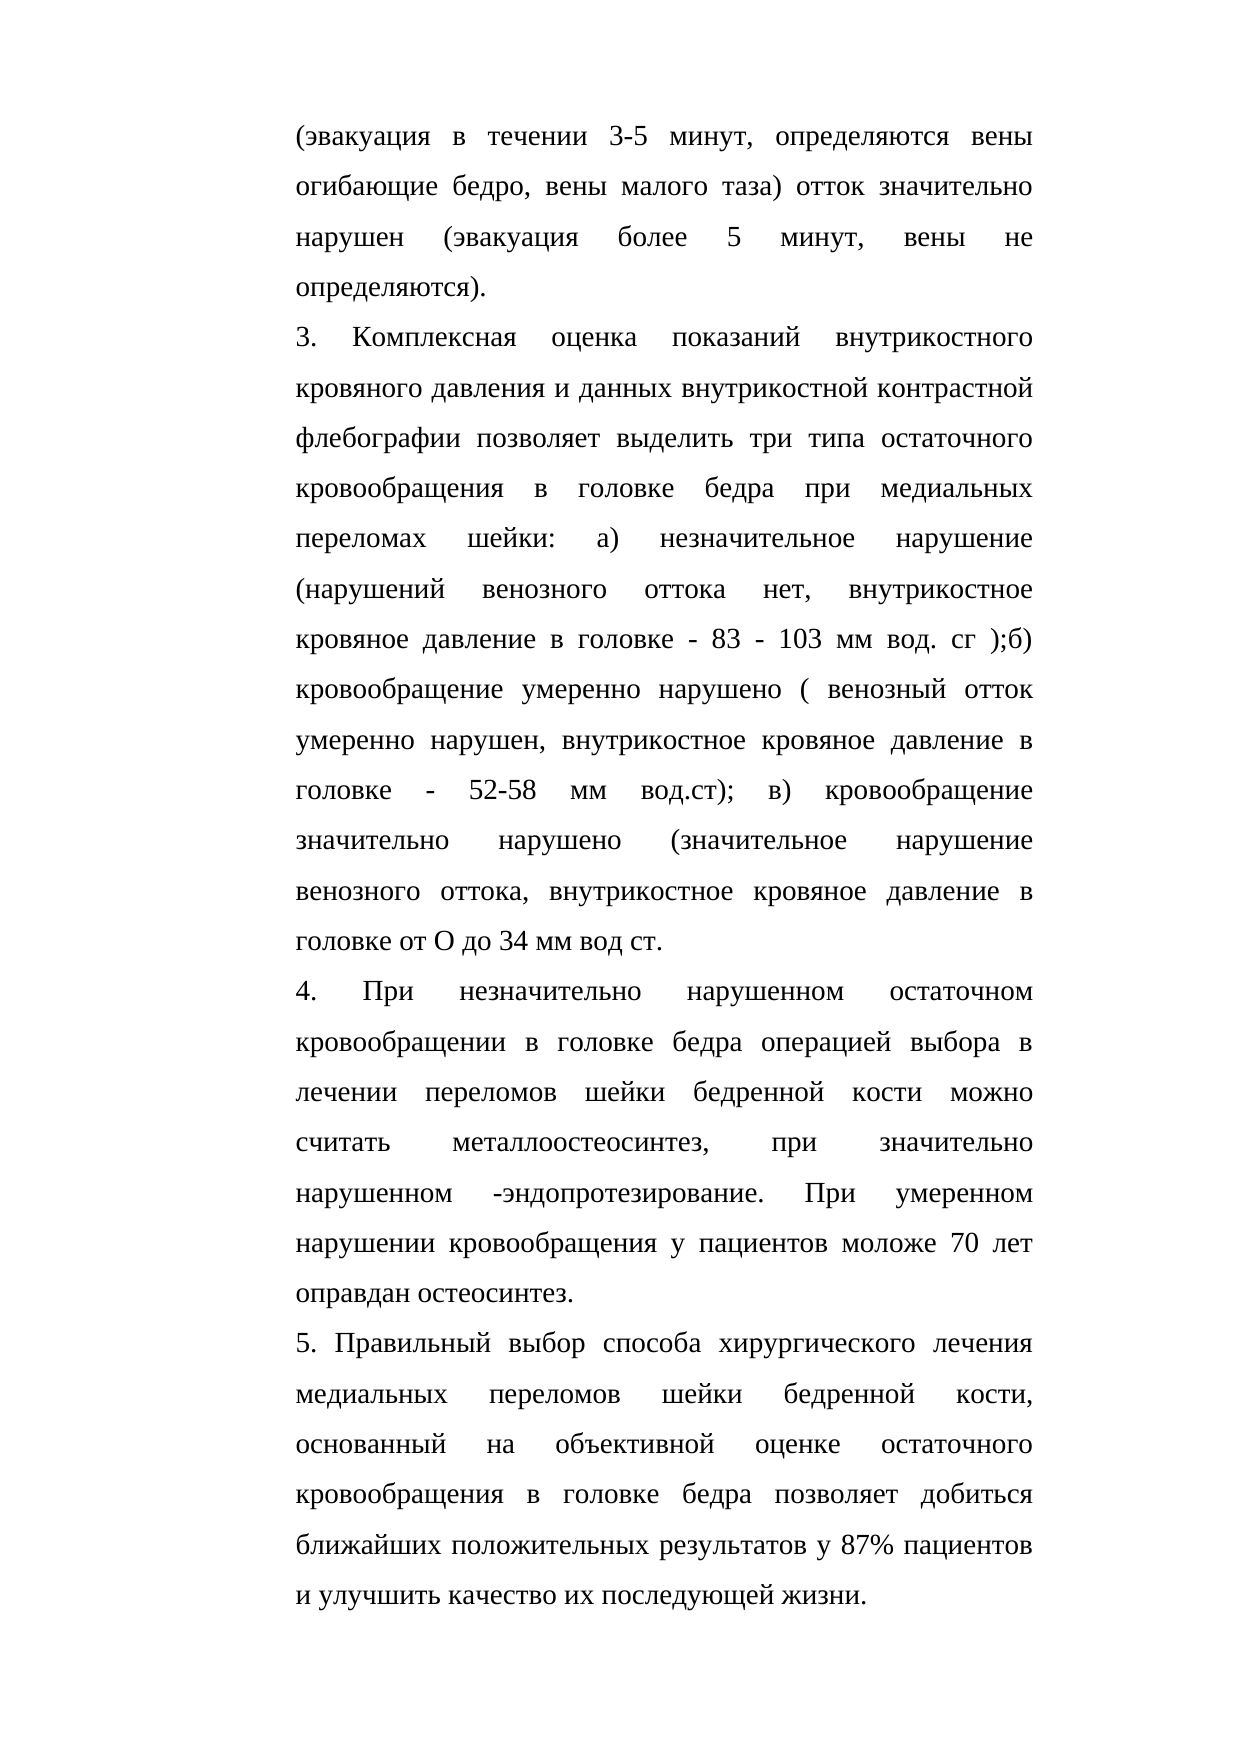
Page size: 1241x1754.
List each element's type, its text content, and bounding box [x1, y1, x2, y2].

text 4. При незначительно нарушенном остаточном кровообращении в головке бедра операцией выбора в лечении переломов шейки бедренной кости можно считать металлоостеосинтез, при значительно нарушенном -эндопротезирование. При умеренном нарушении кровообращения у пациентов моложе 70 лет оправдан остеосинтез. [295, 973, 1033, 1309]
text 5. Правильный выбор способа хирургического лечения медиальных переломов шейки бедренной кости, основанный на объективной оценке остаточного кровообращения в головке бедра позволяет добиться ближайших положительных результатов у 87% пациентов и улучшить качество их последующей жизни. [295, 1326, 1033, 1611]
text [295, 118, 1033, 303]
text 3. Комплексная оценка показаний внутрикостного кровяного давления и данных внутрикостной контрастной флебографии позволяет выделить три типа остаточного кровообращения в головке бедра при медиальных переломах шейки: а) незначительное нарушение (нарушений венозного оттока нет, внутрикостное кровяное давление в головке - 83 - 103 мм вод. сг );б) кровообращение умеренно нарушено ( венозный отток умеренно нарушен, внутрикостное кровяное давление в головке - 52-58 мм вод.ст); в) кровообращение значительно нарушено (значительное нарушение венозного оттока, внутрикостное кровяное давление в головке от О до 34 мм вод ст. [295, 319, 1033, 957]
